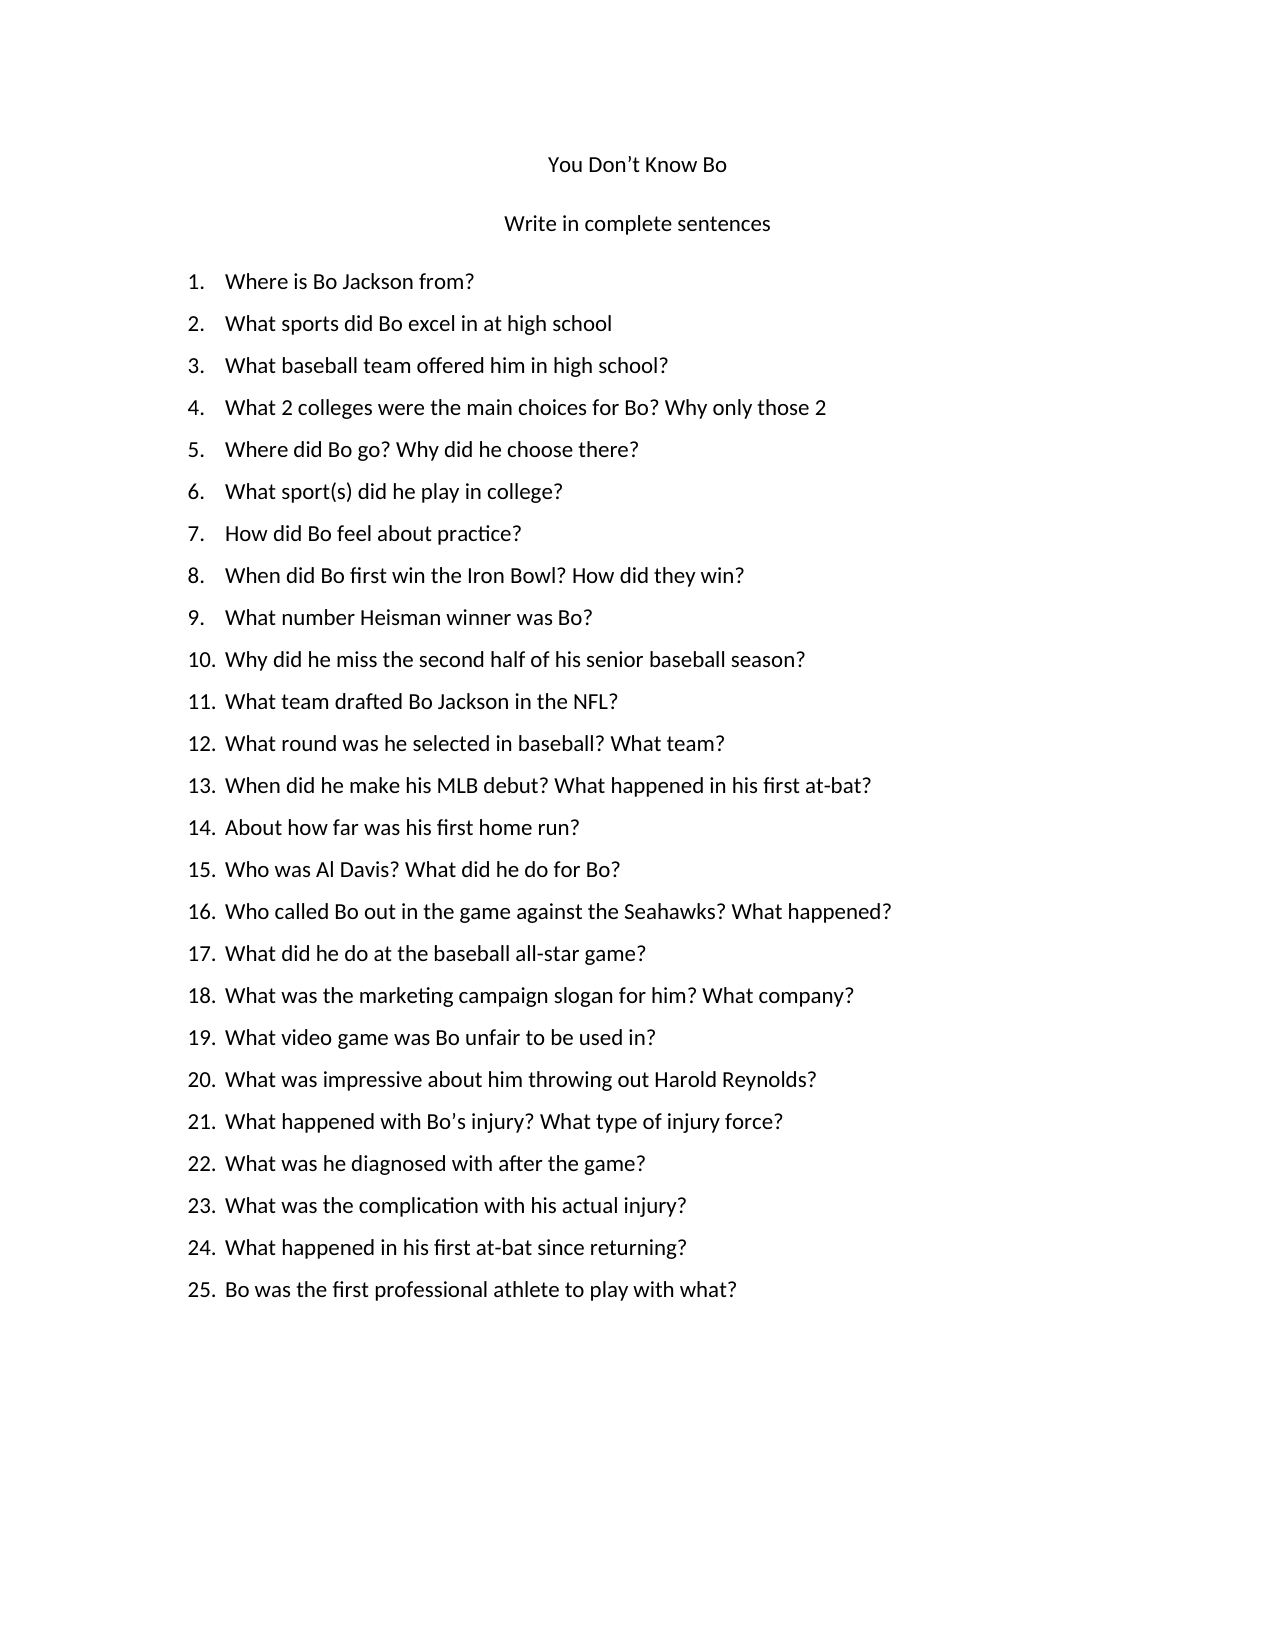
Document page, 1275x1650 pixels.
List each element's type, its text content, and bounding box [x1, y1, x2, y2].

list Who called Bo out in the game against the Seahawks? What happened? [187, 897, 1125, 925]
list What did he do at the baseball all-star game? [187, 939, 1125, 967]
list What sport(s) did he play in college? [187, 477, 1125, 505]
list What was he diagnosed with after the game? [187, 1149, 1125, 1177]
list What round was he selected in baseball? What team? [187, 729, 1125, 757]
list How did Bo feel about practice? [187, 519, 1125, 547]
list What baseball team offered him in high school? [187, 351, 1125, 379]
list Where is Bo Jackson from? [187, 267, 1125, 295]
list What happened with Bo’s injury? What type of injury force? [187, 1107, 1125, 1135]
list Bo was the first professional athlete to play with what? [187, 1275, 1125, 1303]
list When did he make his MLB debut? What happened in his first at-bat? [187, 771, 1125, 799]
list When did Bo first win the Iron Bowl? How did they win? [187, 561, 1125, 589]
text Write in complete sentences [150, 209, 1125, 237]
list What was the complication with his actual injury? [187, 1191, 1125, 1219]
list What happened in his first at-bat since returning? [187, 1233, 1125, 1261]
list What team drafted Bo Jackson in the NFL? [187, 687, 1125, 715]
list What number Heisman winner was Bo? [187, 603, 1125, 631]
list What was the marketing campaign slogan for him? What company? [187, 981, 1125, 1009]
list Why did he miss the second half of his senior baseball season? [187, 645, 1125, 673]
list What 2 colleges were the main choices for Bo? Why only those 2 [187, 393, 1125, 421]
list About how far was his first home run? [187, 813, 1125, 841]
list What sports did Bo excel in at high school [187, 309, 1125, 337]
text You Don’t Know Bo [150, 150, 1125, 178]
list Who was Al Davis? What did he do for Bo? [187, 855, 1125, 883]
list Where did Bo go? Why did he choose there? [187, 435, 1125, 463]
list What video game was Bo unfair to be used in? [187, 1023, 1125, 1051]
list What was impressive about him throwing out Harold Reynolds? [187, 1065, 1125, 1093]
